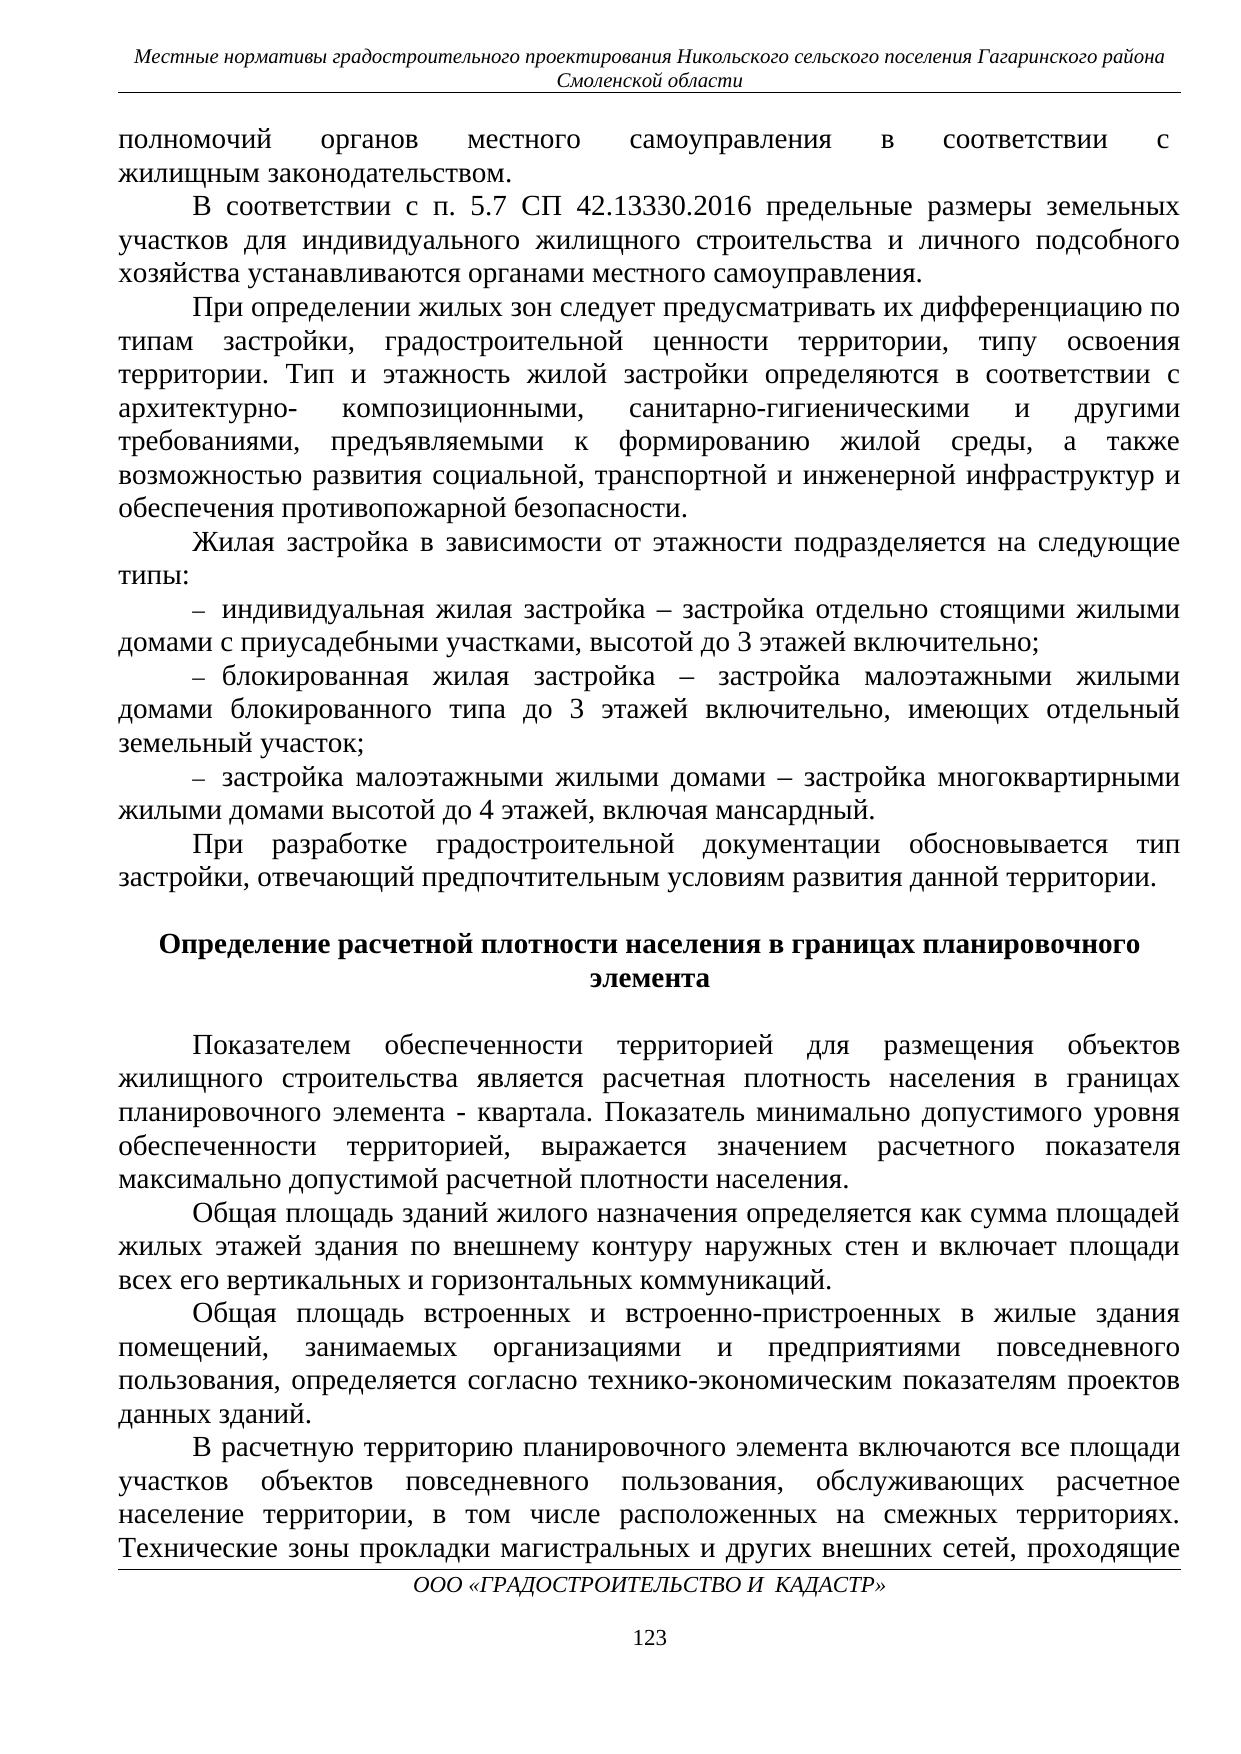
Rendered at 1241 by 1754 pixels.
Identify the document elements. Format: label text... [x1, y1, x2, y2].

text Жилая застройка в зависимости от этажности подразделяется на следующие типы: [118, 524, 1181, 591]
text При определении жилых зон следует предусматривать их дифференциацию по типам застройки, градостроительной ценности территории, типу освоения территории. Тип и этажность жилой застройки определяются в соответствии с архитектурно- композиционными, санитарно-гигиеническими и другими требованиями, предъявляемыми к формированию жилой среды, а также возможностью развития социальной, транспортной и инженерной инфраструктур и обеспечения противопожарной безопасности. [118, 289, 1181, 524]
text Показателем обеспеченности территорией для размещения объектов жилищного строительства является расчетная плотность населения в границах планировочного элемента - квартала. Показатель минимально допустимого уровня обеспеченности территорией, выражается значением расчетного показателя максимально допустимой расчетной плотности населения. [118, 1027, 1181, 1195]
list блокированная жилая застройка – застройка малоэтажными жилыми домами блокированного типа до 3 этажей включительно, имеющих отдельный земельный участок; [118, 658, 1181, 759]
text Общая площадь встроенных и встроенно-пристроенных в жилые здания помещений, занимаемых организациями и предприятиями повседневного пользования, определяется согласно технико-экономическим показателям проектов данных зданий. [118, 1295, 1181, 1429]
text В соответствии с п. 5.7 СП 42.13330.2016 предельные размеры земельных участков для индивидуального жилищного строительства и личного подсобного хозяйства устанавливаются органами местного самоуправления. [118, 188, 1181, 289]
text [118, 121, 1170, 188]
text Определение расчетной плотности населения в границах планировочного элемента [118, 926, 1181, 993]
text При разработке градостроительной документации обосновывается тип застройки, отвечающий предпочтительным условиям развития данной территории. [118, 826, 1181, 893]
text Общая площадь зданий жилого назначения определяется как сумма площадей жилых этажей здания по внешнему контуру наружных стен и включает площади всех его вертикальных и горизонтальных коммуникаций. [118, 1195, 1181, 1295]
list индивидуальная жилая застройка – застройка отдельно стоящими жилыми домами с приусадебными участками, высотой до 3 этажей включительно; [118, 591, 1181, 658]
list застройка малоэтажными жилыми домами – застройка многоквартирными жилыми домами высотой до 4 этажей, включая мансардный. [118, 759, 1181, 826]
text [118, 1429, 1181, 1564]
